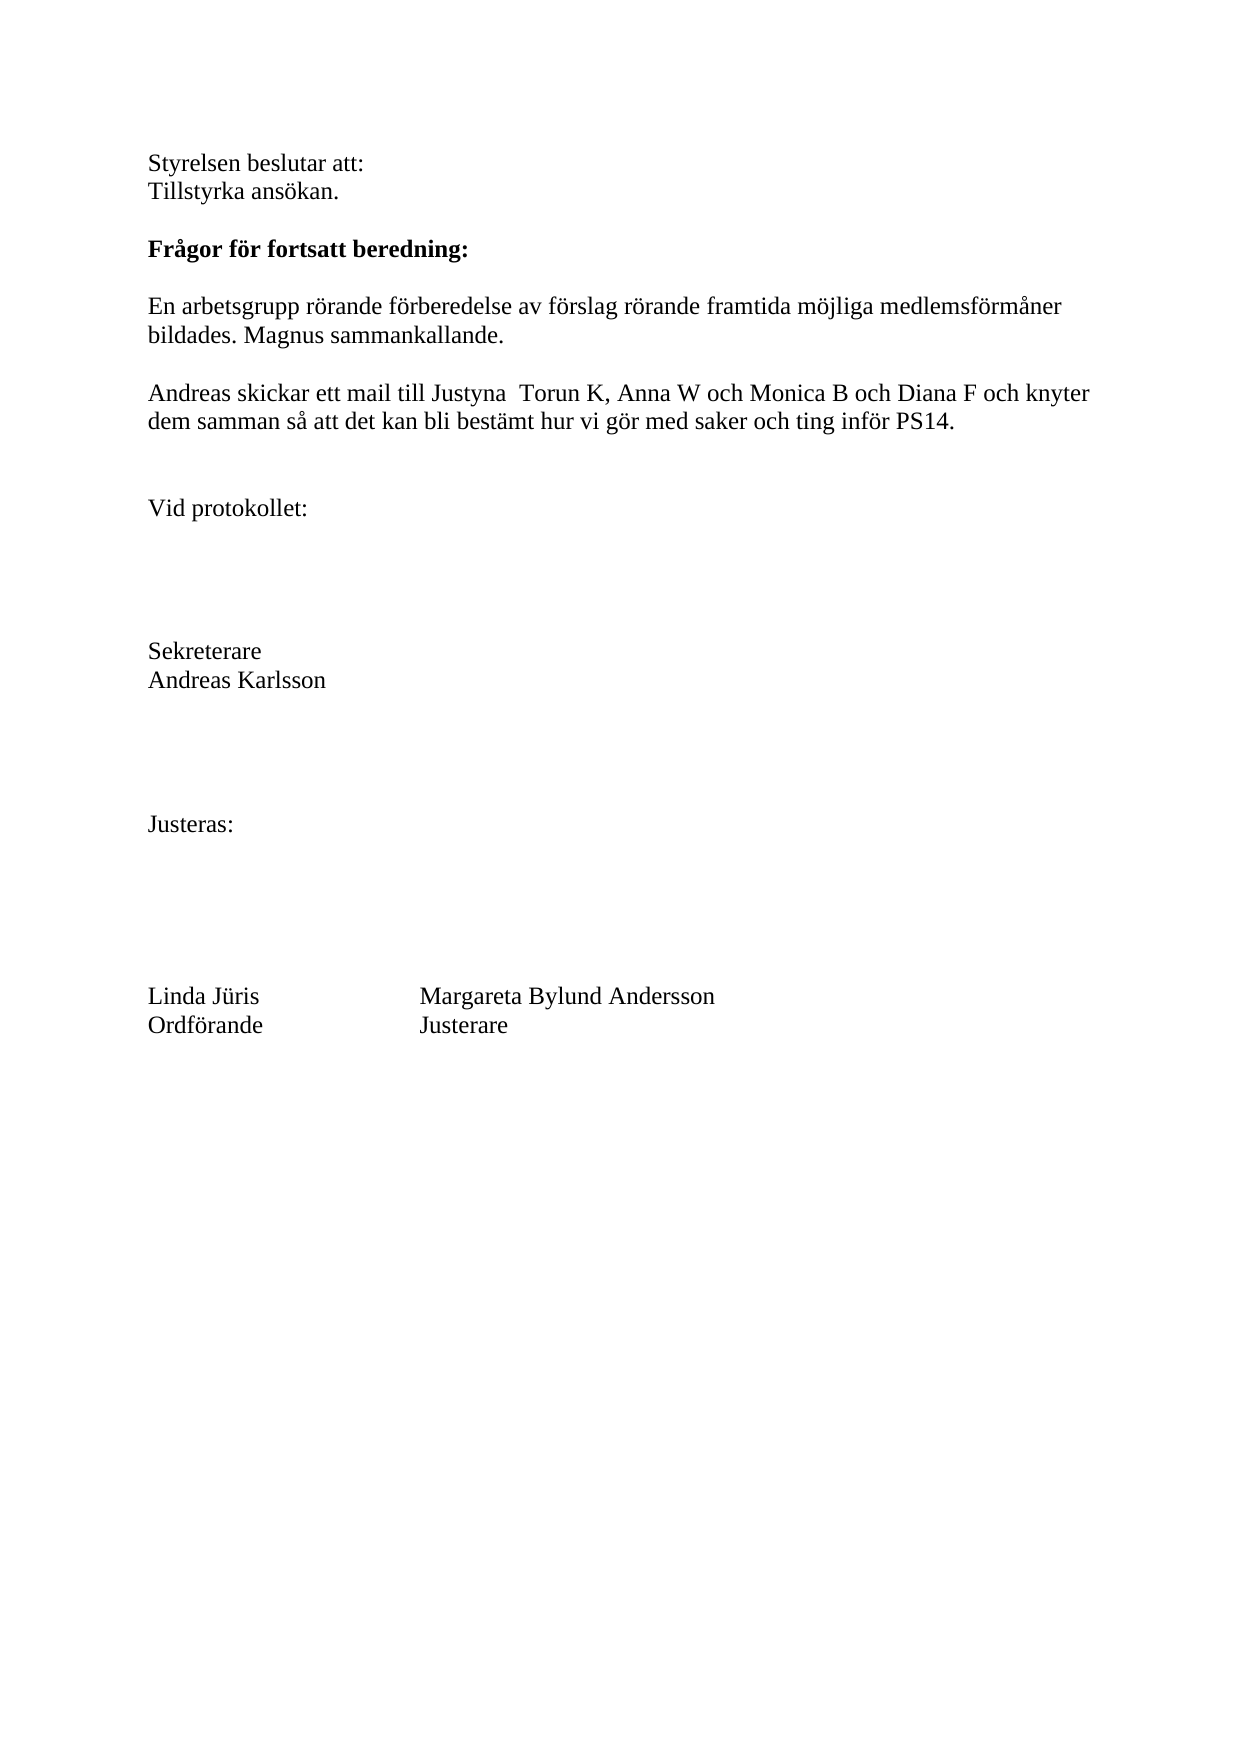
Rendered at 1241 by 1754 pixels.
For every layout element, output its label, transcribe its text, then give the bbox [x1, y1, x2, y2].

text Linda Jüris Margareta Bylund Andersson [148, 981, 1093, 1010]
text Andreas Karlsson [148, 665, 1093, 694]
text Ordförande Justerare [148, 1010, 1093, 1039]
text Frågor för fortsatt beredning: [148, 234, 1093, 263]
text Justeras: [148, 809, 1093, 838]
text Andreas skickar ett mail till Justyna Torun K, Anna W och Monica B och Diana F och knyter dem samman så att det kan bli bestämt hur vi gör med saker och ting inför PS14. [148, 378, 1093, 435]
text Vid protokollet: [148, 493, 1093, 521]
text Tillstyrka ansökan. [148, 176, 1093, 205]
text Styrelsen beslutar att: [148, 148, 1093, 176]
text En arbetsgrupp rörande förberedelse av förslag rörande framtida möjliga medlemsförmåner bildades. Magnus sammankallande. [148, 291, 1093, 349]
text Sekreterare [148, 636, 1093, 665]
